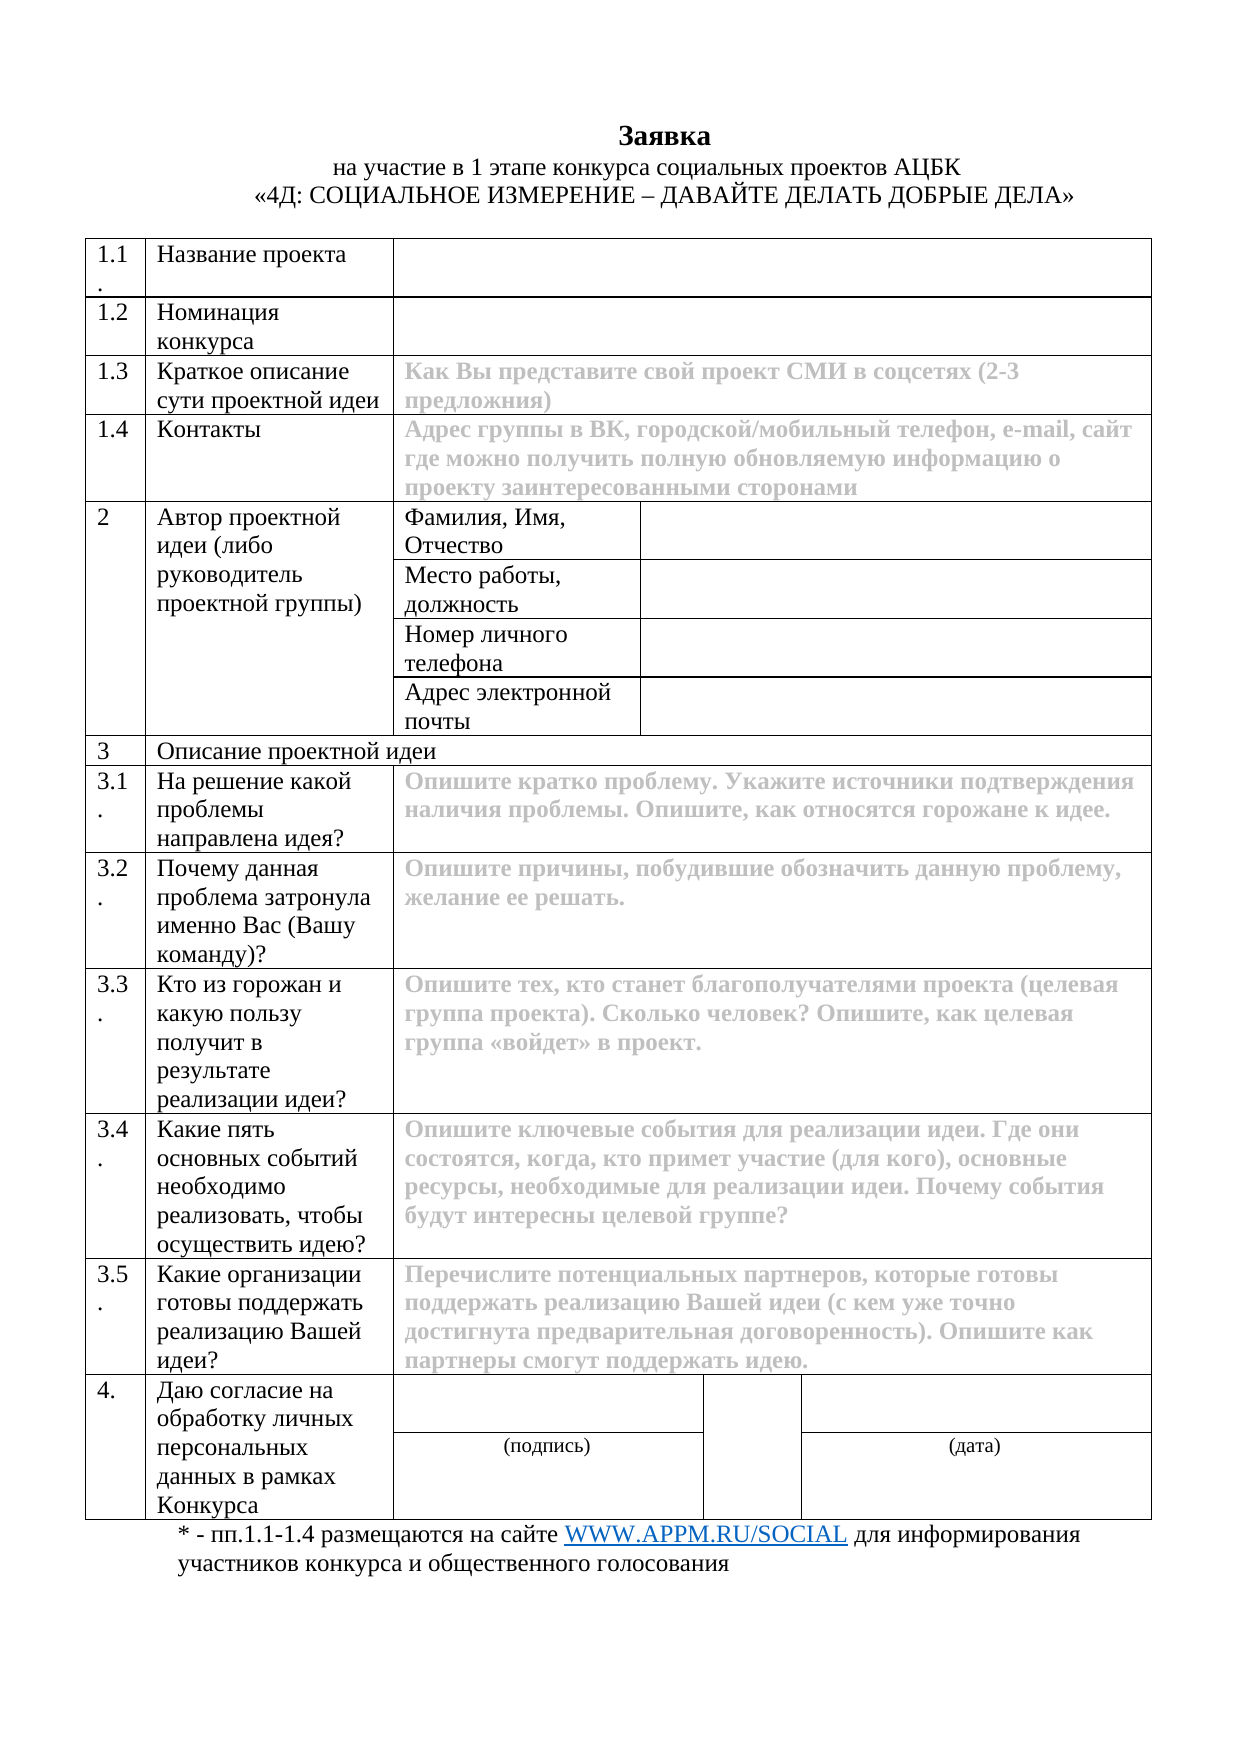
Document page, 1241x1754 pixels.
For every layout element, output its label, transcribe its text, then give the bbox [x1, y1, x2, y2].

table_cell (дата) [802, 1433, 1151, 1518]
table_cell [641, 619, 1151, 676]
table_cell Почему данная проблема затронула именно Вас (Вашу команду)? [146, 853, 393, 968]
table_cell 4. [86, 1375, 145, 1518]
table_cell 3 [86, 736, 145, 765]
table_cell 3.1. [86, 766, 145, 852]
table_cell Автор проектной идеи (либо руководитель проектной группы) [146, 502, 393, 735]
table_cell 1.3 [86, 356, 145, 413]
table_cell Опишите ключевые события для реализации идеи. Где они состоятся, когда, кто примет участие (для кого), основные ресурсы, необходимые для реализации идеи. Почему события будут интересны целевой группе? [394, 1114, 1151, 1258]
table_cell Фамилия, Имя, Отчество [394, 502, 640, 559]
table_cell Какие организации готовы поддержать реализацию Вашей идеи? [146, 1259, 393, 1374]
table_cell [704, 1375, 801, 1518]
table_cell [802, 1375, 1151, 1432]
table_cell 2 [86, 502, 145, 735]
table_cell 3.3. [86, 969, 145, 1113]
table_cell Адрес электронной почты [394, 678, 640, 735]
table_cell Кто из горожан и какую пользу получит в результате реализации идеи? [146, 969, 393, 1113]
table_cell Описание проектной идеи [146, 736, 1151, 765]
text * - пп.1.1-1.4 размещаются на сайте WWW.APPM.RU/SOCIAL для информирования участников конкурса и общественного голосования [177, 1520, 1152, 1577]
table_cell 3.4. [86, 1114, 145, 1258]
text «4Д: СОЦИАЛЬНОЕ ИЗМЕРЕНИЕ – ДАВАЙТЕ ДЕЛАТЬ ДОБРЫЕ ДЕЛА» [177, 180, 1152, 209]
table_cell Краткое описание сути проектной идеи [146, 356, 393, 413]
table_cell Перечислите потенциальных партнеров, которые готовы поддержать реализацию Вашей идеи (с кем уже точно достигнута предварительная договоренность). Опишите как партнеры смогут поддержать идею. [394, 1259, 1151, 1374]
table_cell Даю согласие на обработку личных персональных данных в рамках Конкурса [146, 1375, 393, 1518]
table_cell Какие пять основных событий необходимо реализовать, чтобы осуществить идею? [146, 1114, 393, 1258]
table_cell Номинация конкурса [146, 298, 393, 355]
table_cell 1.4 [86, 415, 145, 501]
table_cell Место работы, должность [394, 560, 640, 618]
table_cell На решение какой проблемы направлена идея? [146, 766, 393, 852]
table_cell Опишите тех, кто станет благополучателями проекта (целевая группа проекта). Сколько человек? Опишите, как целевая группа «войдет» в проект. [394, 969, 1151, 1113]
table_header [394, 239, 1151, 296]
table_header 1.1. [86, 239, 145, 296]
table_cell Как Вы представите свой проект СМИ в соцсетях (2-3 предложния) [394, 356, 1151, 413]
table_cell 3.5. [86, 1259, 145, 1374]
table_cell [641, 560, 1151, 618]
table_cell 1.2 [86, 298, 145, 355]
text Заявка [177, 118, 1152, 152]
table_cell Опишите причины, побудившие обозначить данную проблему, желание ее решать. [394, 853, 1151, 968]
table_cell Опишите кратко проблему. Укажите источники подтверждения наличия проблемы. Опишите, как относятся горожане к идее. [394, 766, 1151, 852]
table_header Название проекта [146, 239, 393, 296]
table_cell [394, 298, 1151, 355]
table_cell [394, 1375, 703, 1432]
table_cell [641, 502, 1151, 559]
table_cell Контакты [146, 415, 393, 501]
table_cell 3.2. [86, 853, 145, 968]
text на участие в 1 этапе конкурса социальных проектов АЦБК [177, 152, 1152, 180]
table_cell (подпись) [394, 1433, 703, 1518]
table_cell Номер личного телефона [394, 619, 640, 676]
table_cell [641, 678, 1151, 735]
table_cell Адрес группы в ВК, городской/мобильный телефон, e-mail, сайт где можно получить полную обновляемую информацию о проекту заинтересованными сторонами [394, 415, 1151, 501]
